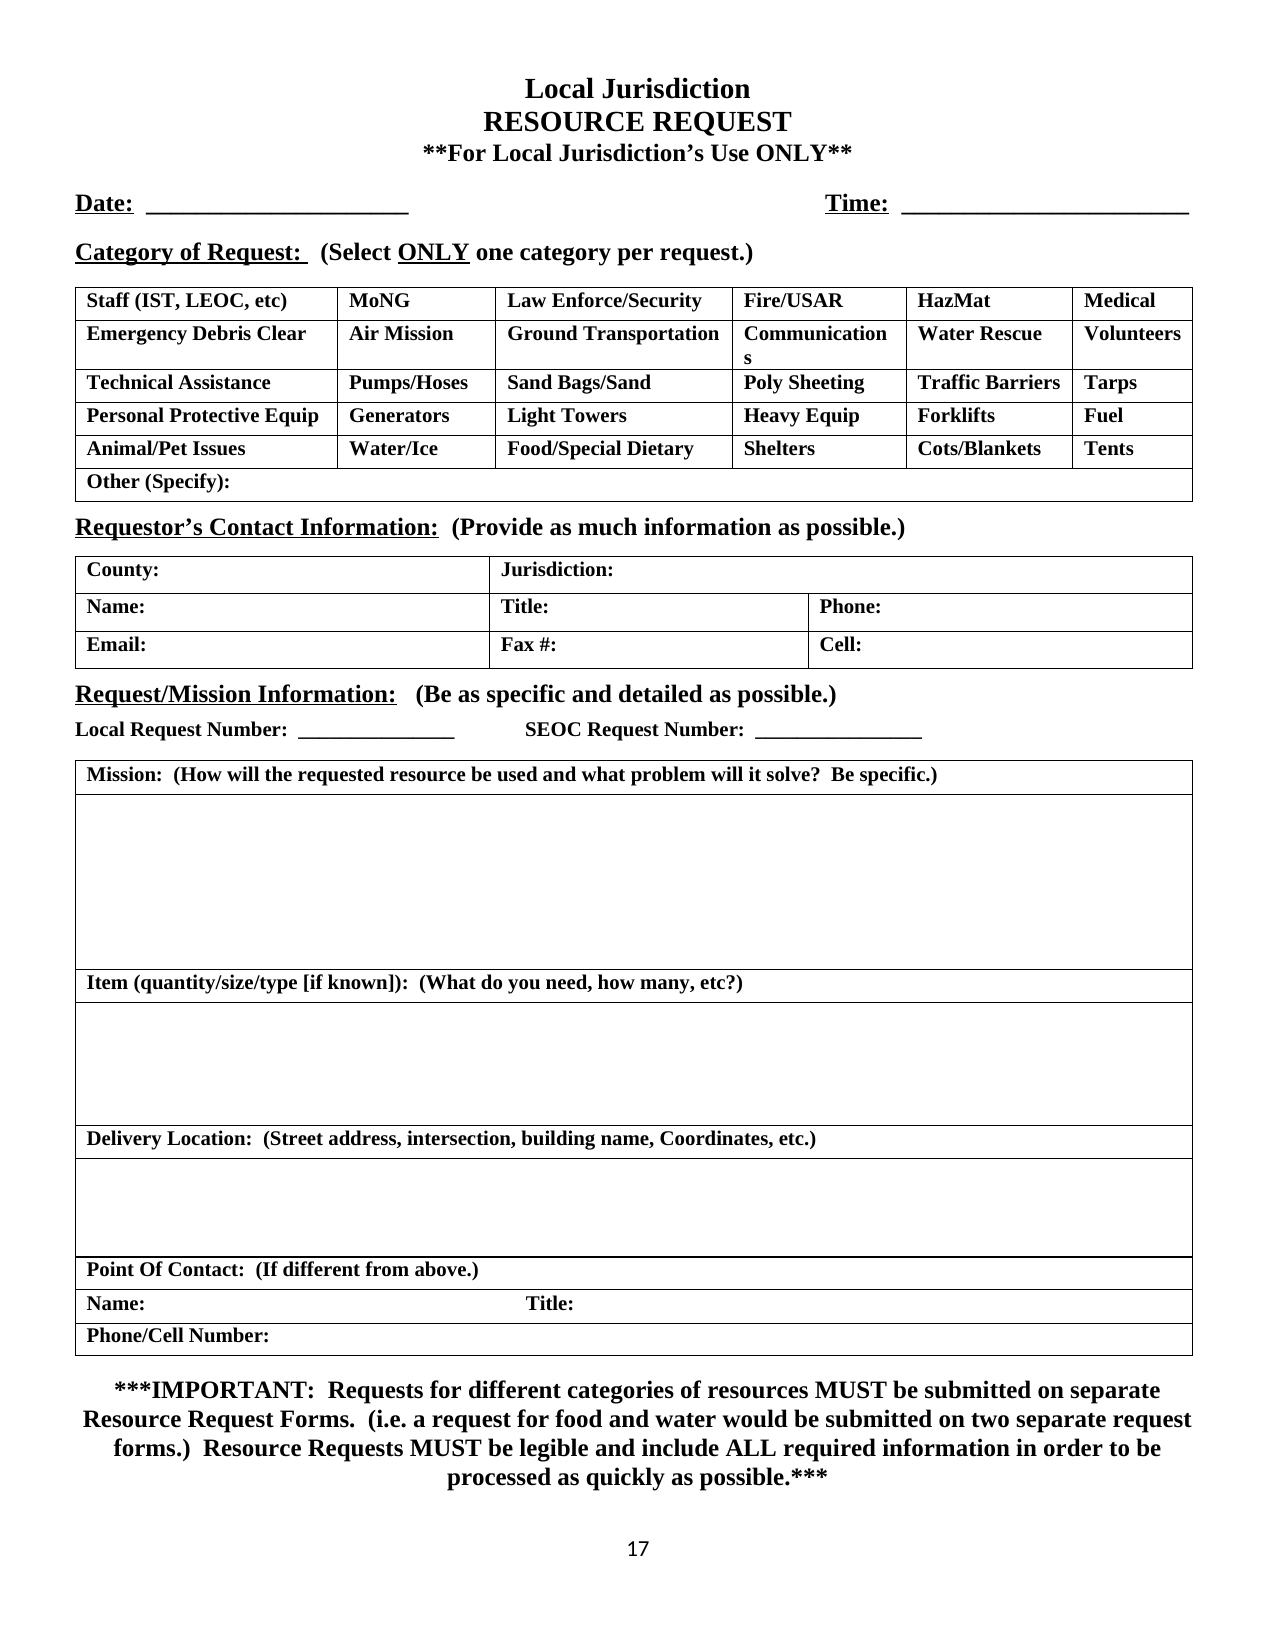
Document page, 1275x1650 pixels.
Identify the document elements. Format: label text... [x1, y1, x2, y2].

table_cell Ground Transportation [496, 321, 732, 369]
table_cell Item (quantity/size/type [if known]): (What do you need, how many, etc?) [76, 970, 1192, 1002]
table_cell Tarps [1073, 370, 1192, 402]
table_cell Poly Sheeting [733, 370, 906, 402]
table_cell Volunteers [1073, 321, 1192, 369]
table_cell Forklifts [907, 403, 1072, 435]
table_cell Phone: [809, 594, 1192, 631]
text Requestor’s Contact Information: (Provide as much information as possible.) [75, 512, 1200, 541]
table_header MoNG [338, 288, 495, 320]
table_cell Sand Bags/Sand [496, 370, 732, 402]
table_cell Email: [76, 632, 489, 668]
table_cell Title: [490, 594, 808, 631]
table_cell Fuel [1073, 403, 1192, 435]
table_cell Emergency Debris Clear [76, 321, 337, 369]
table_cell Water/Ice [338, 436, 495, 468]
table_header Law Enforce/Security [496, 288, 732, 320]
table_cell [76, 1159, 1192, 1256]
table_cell Name: Title: [76, 1290, 1192, 1322]
text Local Request Number: _______________ SEOC Request Number: ________________ [75, 717, 1200, 741]
table_cell Personal Protective Equip [76, 403, 337, 435]
table_cell [76, 1003, 1192, 1125]
table_cell Generators [338, 403, 495, 435]
table_cell Traffic Barriers [907, 370, 1072, 402]
text Request/Mission Information: (Be as specific and detailed as possible.) [75, 679, 1200, 708]
table_cell Water Rescue [907, 321, 1072, 369]
text ***IMPORTANT: Requests for different categories of resources MUST be submitted on separate Resource Request Forms. (i.e. a request for food and water would be submitted on two separate request forms.) Resource Requests MUST be legible and include ALL required information in order to be processed as quickly as possible.*** [75, 1376, 1200, 1491]
table_cell Food/Special Dietary [496, 436, 732, 468]
table_cell Fax #: [490, 632, 808, 668]
table_header Jurisdiction: [490, 557, 1192, 593]
table_cell Technical Assistance [76, 370, 337, 402]
text Category of Request: (Select ONLY one category per request.) [75, 237, 1200, 266]
table_header Fire/USAR [733, 288, 906, 320]
table_cell Other (Specify): [76, 469, 1192, 501]
table_cell Animal/Pet Issues [76, 436, 337, 468]
text RESOURCE REQUEST [75, 104, 1200, 138]
table_cell Phone/Cell Number: [76, 1324, 1192, 1355]
table_cell Light Towers [496, 403, 732, 435]
text **For Local Jurisdiction’s Use ONLY** [75, 138, 1200, 167]
table_header Mission: (How will the requested resource be used and what problem will it solve? Be specific.) [76, 761, 1192, 793]
table_cell Communications [733, 321, 906, 369]
table_cell Air Mission [338, 321, 495, 369]
table_cell Name: [76, 594, 489, 631]
table_cell Heavy Equip [733, 403, 906, 435]
text Local Jurisdiction [75, 71, 1200, 104]
text Date: _____________________ Time: _______________________ [75, 188, 1200, 216]
table_header Staff (IST, LEOC, etc) [76, 288, 337, 320]
table_header County: [76, 557, 489, 593]
table_cell Cell: [809, 632, 1192, 668]
table_cell Delivery Location: (Street address, intersection, building name, Coordinates, etc.) [76, 1126, 1192, 1158]
table_cell Point Of Contact: (If different from above.) [76, 1258, 1192, 1289]
table_cell Cots/Blankets [907, 436, 1072, 468]
table_cell Shelters [733, 436, 906, 468]
table_cell [76, 795, 1192, 969]
table_cell Pumps/Hoses [338, 370, 495, 402]
table_header HazMat [907, 288, 1072, 320]
table_cell Tents [1073, 436, 1192, 468]
table_header Medical [1073, 288, 1192, 320]
